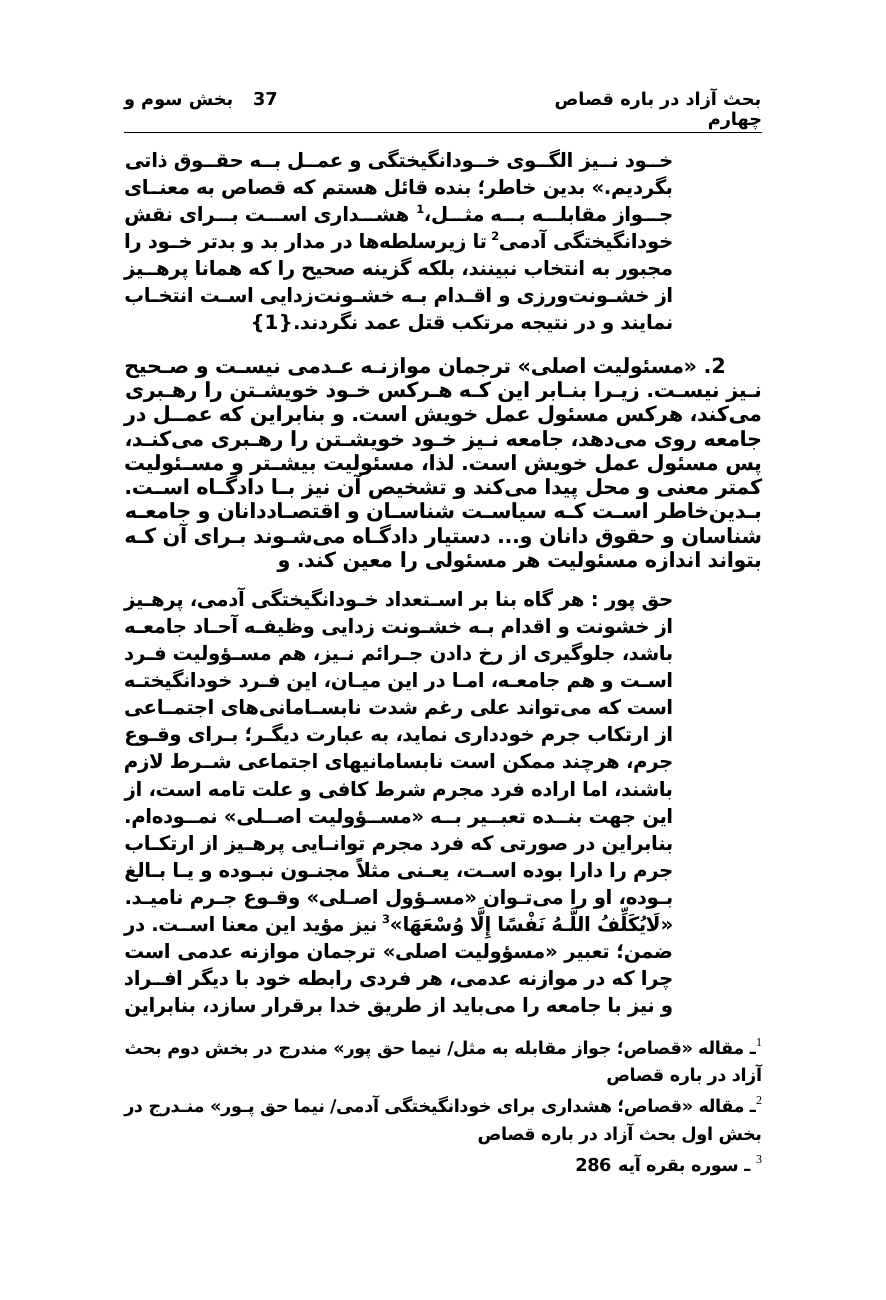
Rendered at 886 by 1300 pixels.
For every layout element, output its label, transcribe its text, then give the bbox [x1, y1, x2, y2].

text 2. «مسئولیت اصلی» ترجمان موازنه عدمی نیست و صحیح نیز نیست. زیرا بنابر این که هرکس خود خویشتن را رهبری می‌کند، هرکس مسئول عمل خویش است. و بنابراین که عمل در جامعه روی می‌دهد، جامعه نیز خود خویشتن را رهبری می‌کند، پس مسئول عمل خویش است. لذا، مسئولیت بیشتر و مسئولیت کمتر معنی و محل پیدا می‌کند و تشخیص آن نیز با دادگاه است. بدین‌خاطر است که سیاست شناسان و اقتصاددانان و جامعه شناسان و حقوق دانان و... دستیار دادگاه می‌شوند برای آن که بتواند اندازه مسئولیت هر مسئولی را معین کند. و [124, 354, 762, 572]
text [124, 146, 673, 335]
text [124, 585, 673, 1018]
